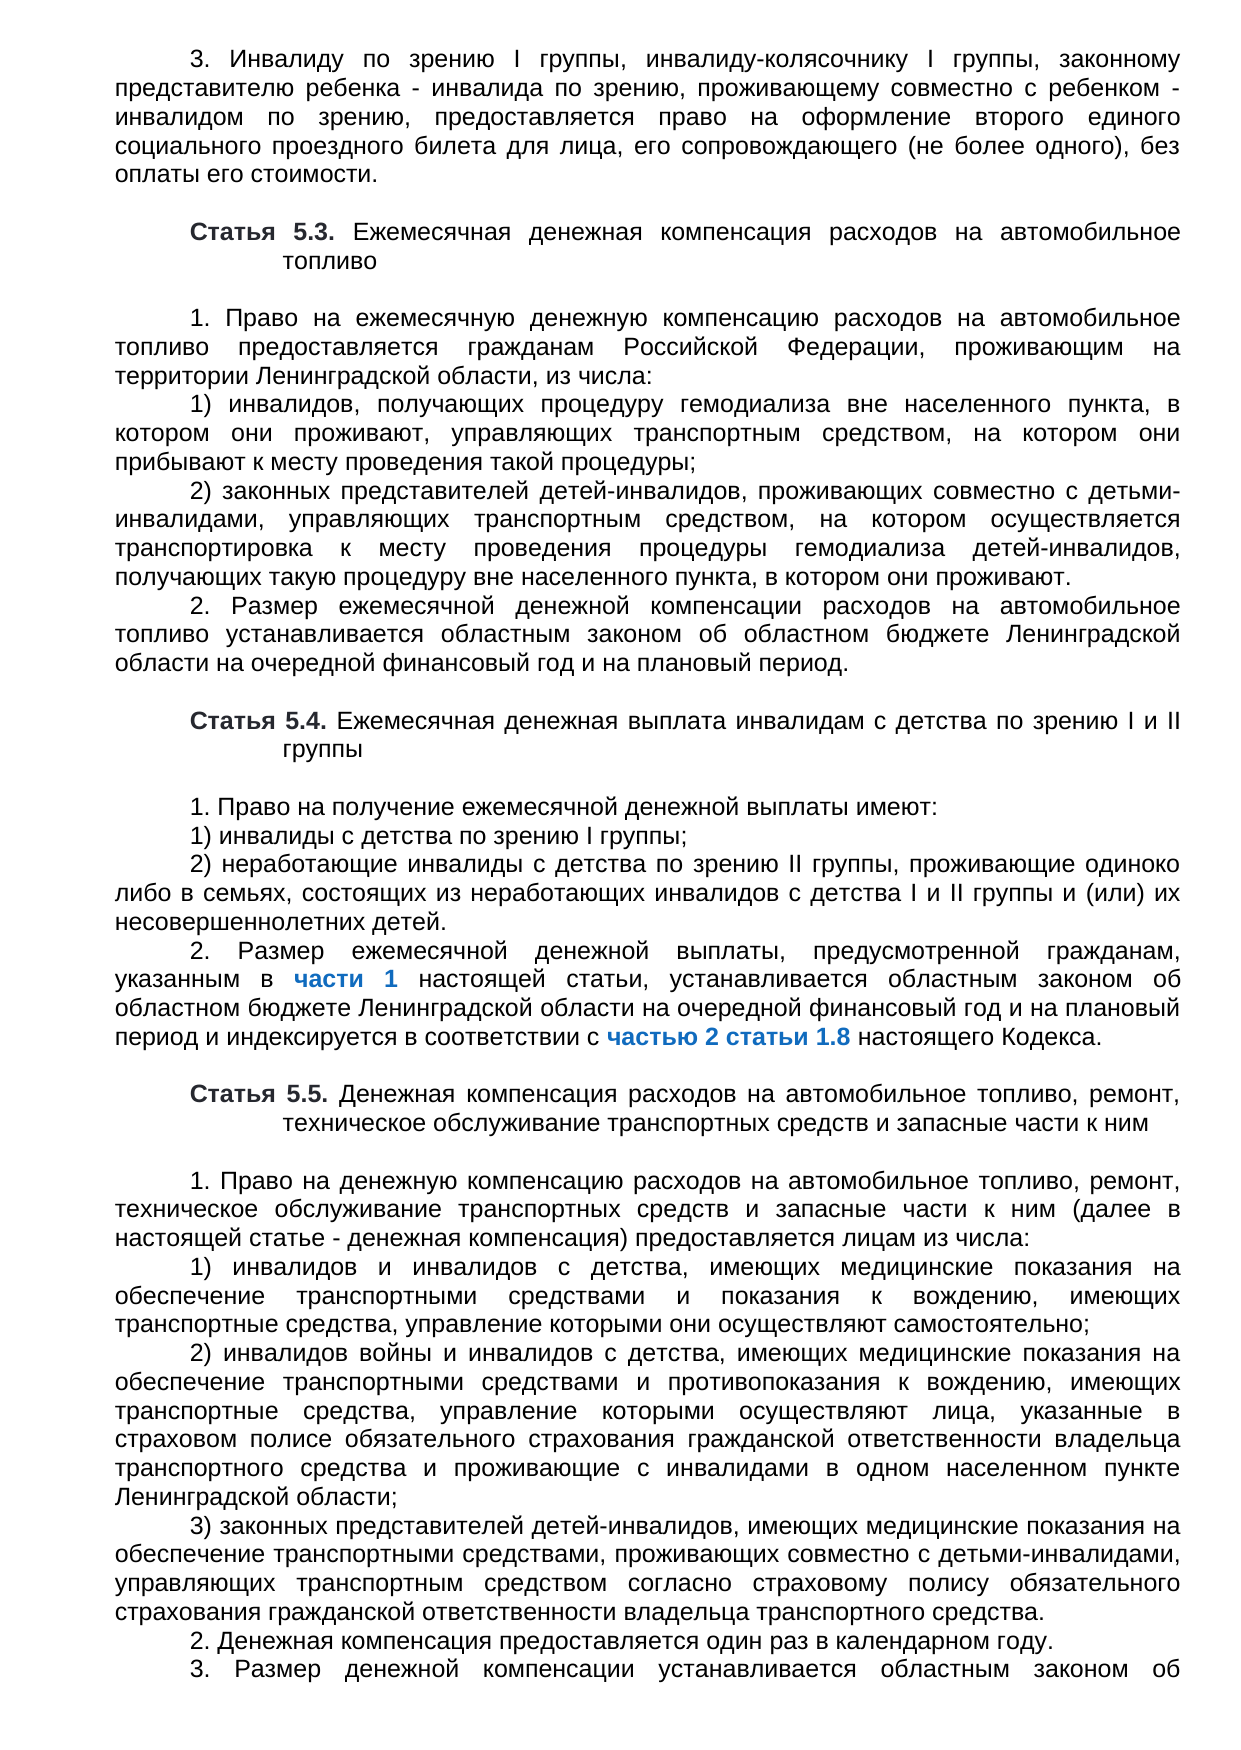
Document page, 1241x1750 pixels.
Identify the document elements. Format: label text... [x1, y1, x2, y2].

text 1. Право на денежную компенсацию расходов на автомобильное топливо, ремонт, техническое обслуживание транспортных средств и запасные части к ним (далее в настоящей статье - денежная компенсация) предоставляется лицам из числа: [114, 1166, 1182, 1252]
text 2) неработающие инвалиды с детства по зрению II группы, проживающие одиноко либо в семьях, состоящих из неработающих инвалидов с детства I и II группы и (или) их несовершеннолетних детей. [114, 849, 1182, 936]
text 1) инвалидов и инвалидов с детства, имеющих медицинские показания на обеспечение транспортными средствами и показания к вождению, имеющих транспортные средства, управление которыми они осуществляют самостоятельно; [114, 1252, 1182, 1338]
text Статья 5.3. Ежемесячная денежная компенсация расходов на автомобильное топливо [189, 217, 1182, 274]
text 2. Размер ежемесячной денежной компенсации расходов на автомобильное топливо устанавливается областным законом об областном бюджете Ленинградской области на очередной финансовый год и на плановый период. [114, 591, 1182, 677]
text 2) законных представителей детей-инвалидов, проживающих совместно с детьми-инвалидами, управляющих транспортным средством, на котором осуществляется транспортировка к месту проведения процедуры гемодиализа детей-инвалидов, получающих такую процедуру вне населенного пункта, в котором они проживают. [114, 476, 1182, 591]
text Статья 5.4. Ежемесячная денежная выплата инвалидам с детства по зрению I и II группы [189, 706, 1182, 763]
text 2) инвалидов войны и инвалидов с детства, имеющих медицинские показания на обеспечение транспортными средствами и противопоказания к вождению, имеющих транспортные средства, управление которыми осуществляют лица, указанные в страховом полисе обязательного страхования гражданской ответственности владельца транспортного средства и проживающие с инвалидами в одном населенном пункте Ленинградской области; [114, 1338, 1182, 1511]
text 2. Размер ежемесячной денежной выплаты, предусмотренной гражданам, указанным в части 1 настоящей статьи, устанавливается областным законом об областном бюджете Ленинградской области на очередной финансовый год и на плановый период и индексируется в соответствии с частью 2 статьи 1.8 настоящего Кодекса. [114, 936, 1182, 1051]
text Статья 5.5. Денежная компенсация расходов на автомобильное топливо, ремонт, техническое обслуживание транспортных средств и запасные части к ним [189, 1079, 1182, 1137]
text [114, 1654, 1182, 1683]
text 3. Инвалиду по зрению I группы, инвалиду-колясочнику I группы, законному представителю ребенка - инвалида по зрению, проживающему совместно с ребенком - инвалидом по зрению, предоставляется право на оформление второго единого социального проездного билета для лица, его сопровождающего (не более одного), без оплаты его стоимости. [114, 44, 1182, 188]
text 2. Денежная компенсация предоставляется один раз в календарном году. [114, 1626, 1182, 1654]
text 3) законных представителей детей-инвалидов, имеющих медицинские показания на обеспечение транспортными средствами, проживающих совместно с детьми-инвалидами, управляющих транспортным средством согласно страховому полису обязательного страхования гражданской ответственности владельца транспортного средства. [114, 1511, 1182, 1626]
text 1) инвалидов, получающих процедуру гемодиализа вне населенного пункта, в котором они проживают, управляющих транспортным средством, на котором они прибывают к месту проведения такой процедуры; [114, 389, 1182, 476]
text 1) инвалиды с детства по зрению I группы; [114, 821, 1182, 849]
text 1. Право на ежемесячную денежную компенсацию расходов на автомобильное топливо предоставляется гражданам Российской Федерации, проживающим на территории Ленинградской области, из числа: [114, 303, 1182, 389]
text 1. Право на получение ежемесячной денежной выплаты имеют: [114, 792, 1182, 821]
